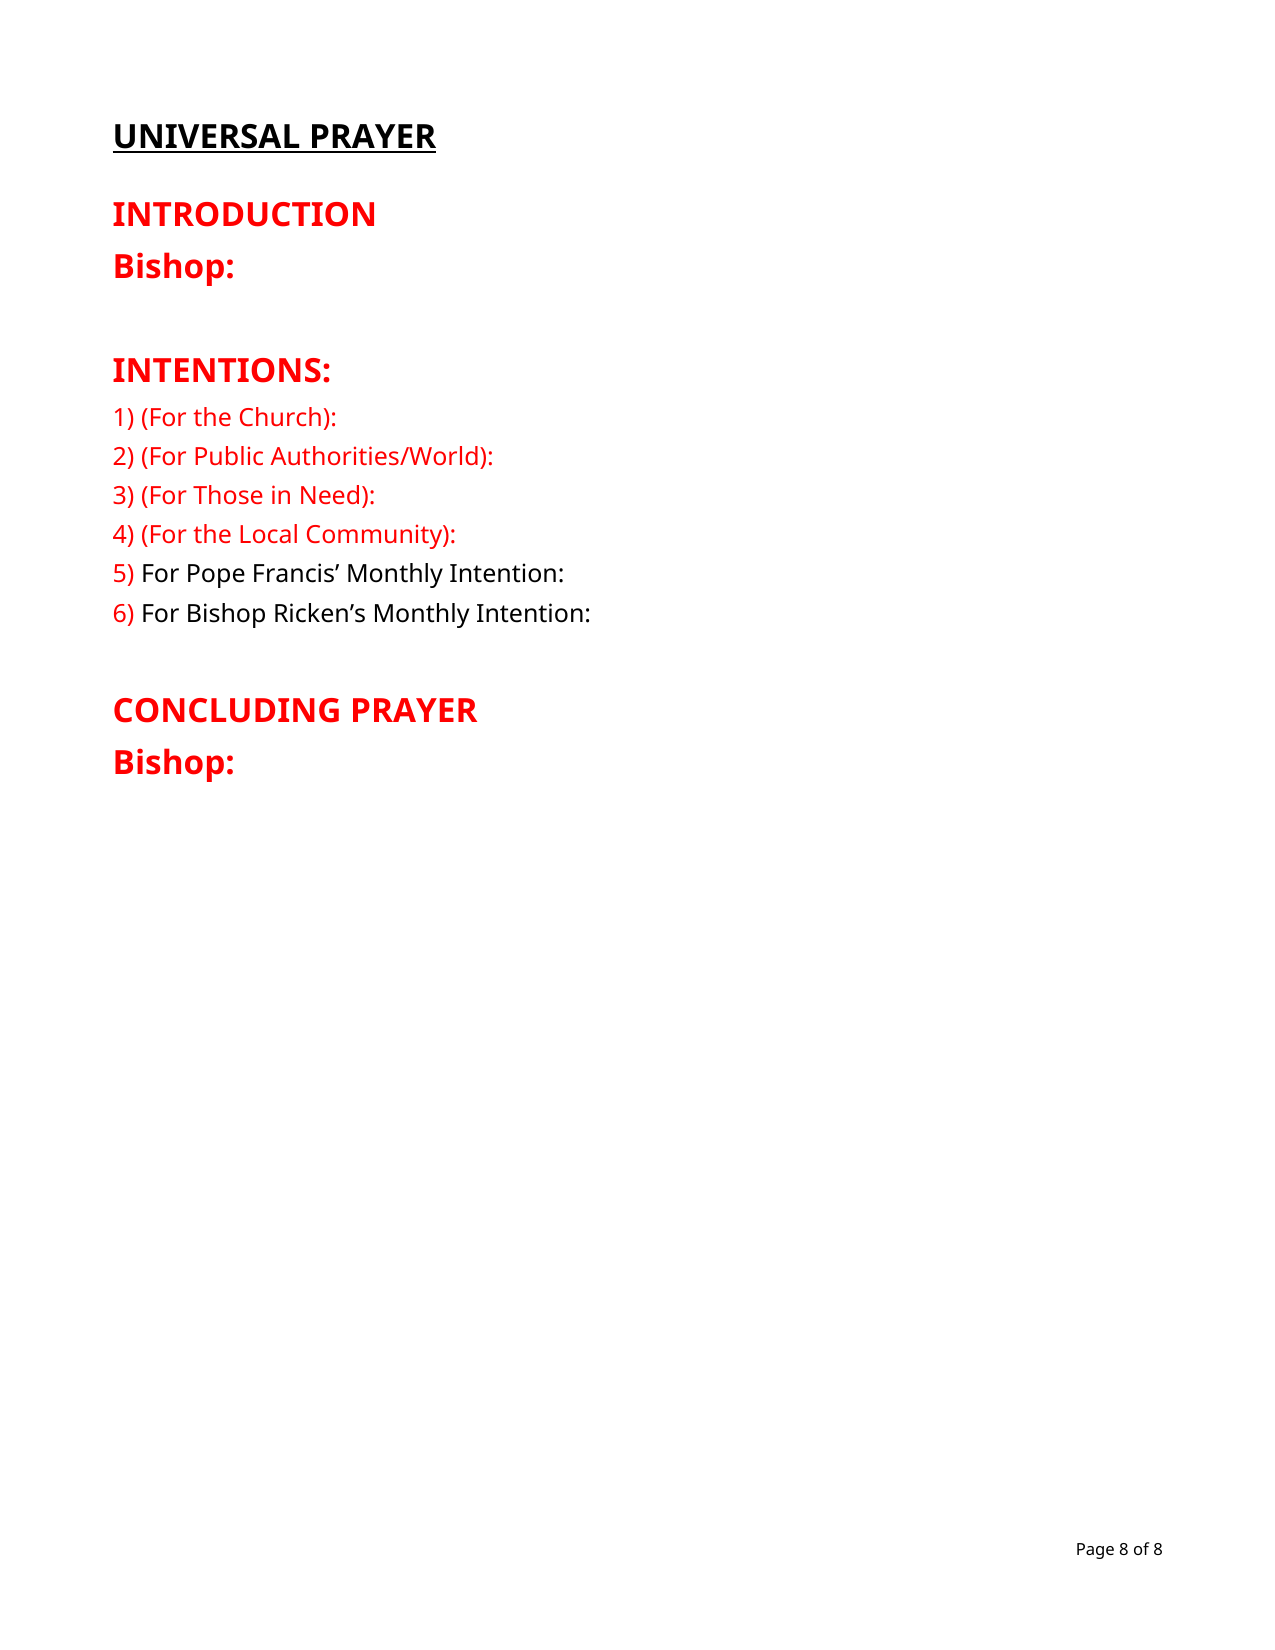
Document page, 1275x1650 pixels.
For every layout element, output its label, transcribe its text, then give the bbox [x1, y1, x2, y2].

text INTENTIONS: [112, 347, 1162, 393]
text 2) (For Public Authorities/World): [112, 439, 1162, 473]
text 6) For Bishop Ricken’s Monthly Intention: [112, 595, 1162, 629]
text 3) (For Those in Need): [112, 478, 1162, 512]
text INTRODUCTION [112, 191, 1162, 236]
text Bishop: [112, 243, 1162, 288]
text 5) For Pope Francis’ Monthly Intention: [112, 556, 1162, 590]
text 4) (For the Local Community): [112, 517, 1162, 551]
text UNIVERSAL PRAYER [112, 112, 1162, 158]
text 1) (For the Church): [112, 399, 1162, 433]
text CONCLUDING PRAYER [112, 687, 1162, 732]
text Bishop: [112, 739, 1162, 784]
